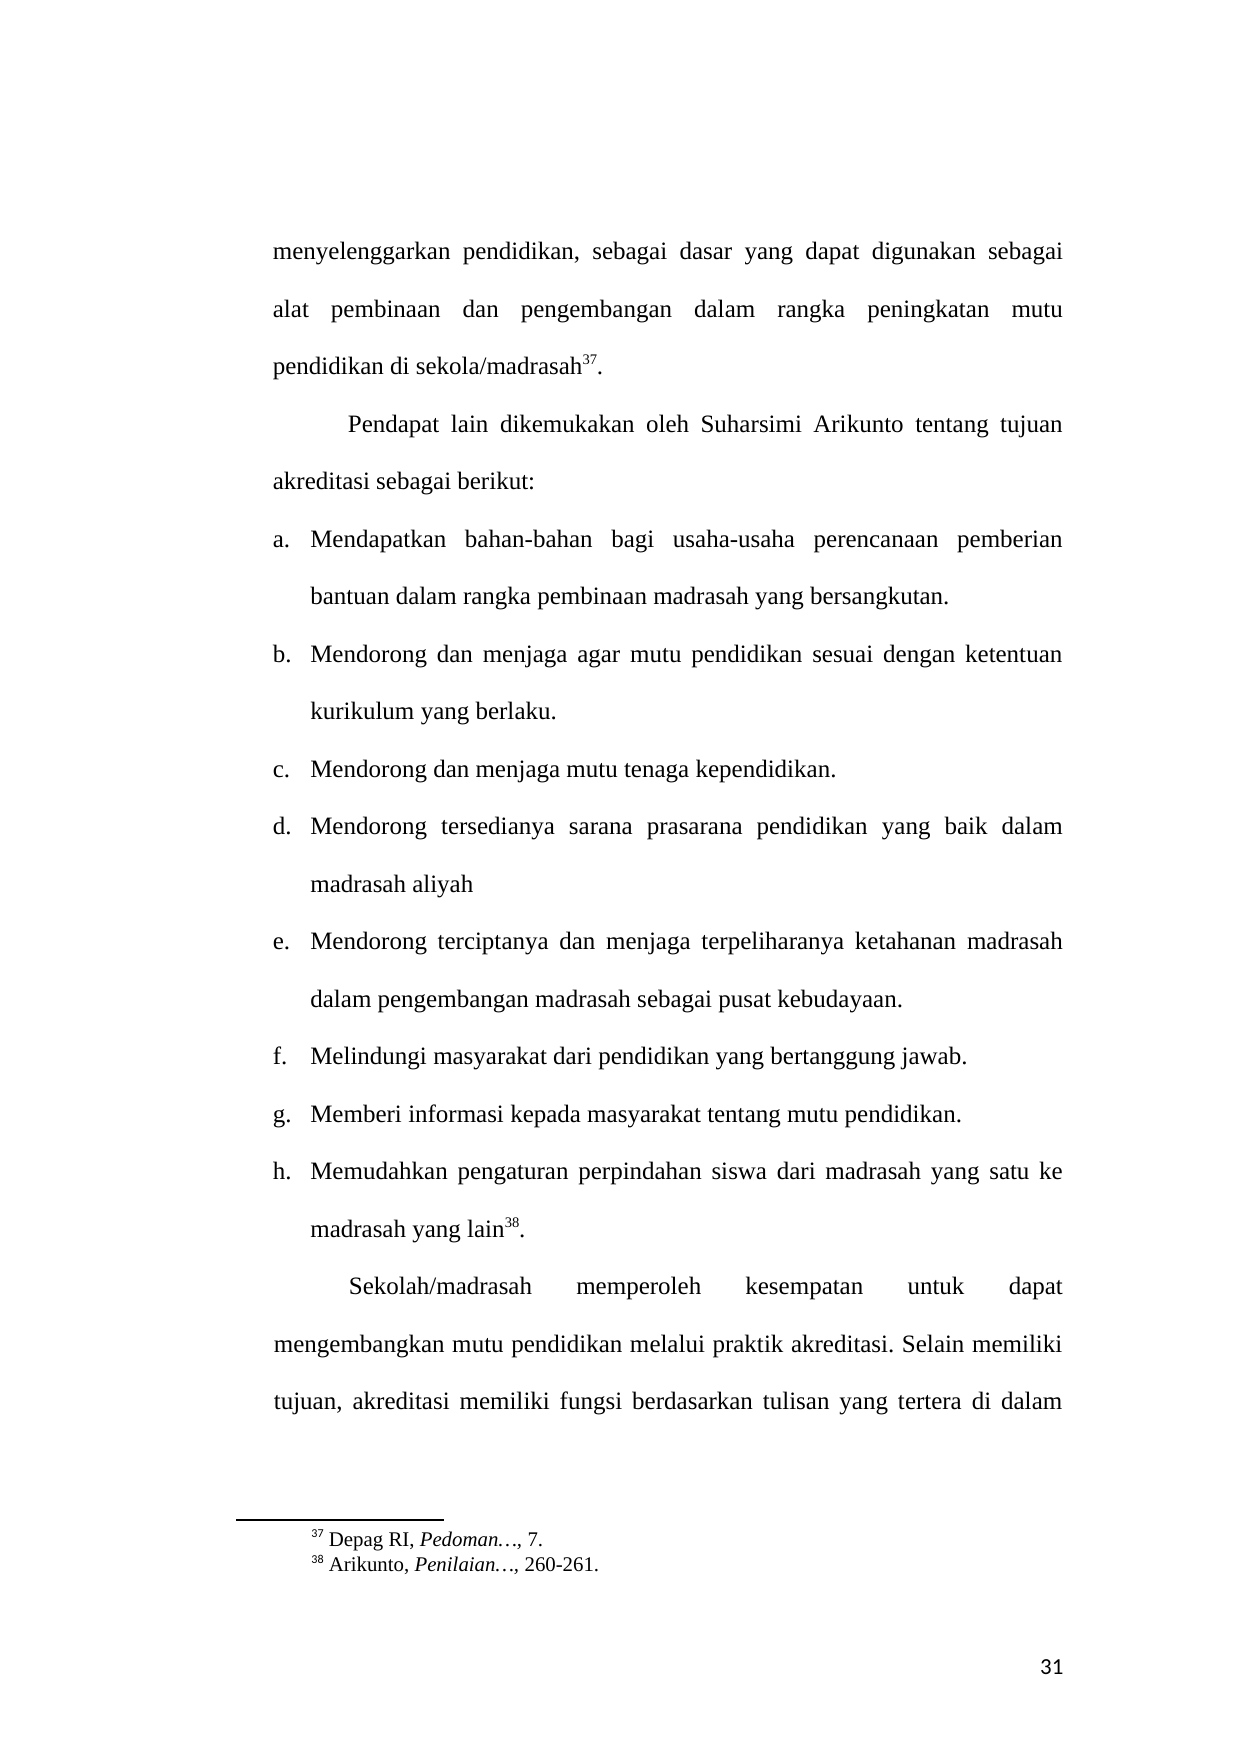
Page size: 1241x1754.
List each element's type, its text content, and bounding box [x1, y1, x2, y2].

list Mendapatkan bahan-bahan bagi usaha-usaha perencanaan pemberian bantuan dalam rangka pembinaan madrasah yang bersangkutan. [273, 524, 1063, 610]
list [273, 236, 1063, 380]
list Mendorong tersedianya sarana prasarana pendidikan yang baik dalam madrasah aliyah [273, 811, 1063, 897]
list Mendorong dan menjaga mutu tenaga kependidikan. [273, 754, 1063, 782]
list Mendorong terciptanya dan menjaga terpeliharanya ketahanan madrasah dalam pengembangan madrasah sebagai pusat kebudayaan. [273, 926, 1063, 1012]
list Memudahkan pengaturan perpindahan siswa dari madrasah yang satu ke madrasah yang lain. [273, 1156, 1063, 1242]
list Memberi informasi kepada masyarakat tentang mutu pendidikan. [273, 1099, 1063, 1127]
list Mendorong dan menjaga agar mutu pendidikan sesuai dengan ketentuan kurikulum yang berlaku. [273, 639, 1063, 725]
list Pendapat lain dikemukakan oleh Suharsimi Arikunto tentang tujuan akreditasi sebagai berikut: [273, 409, 1063, 495]
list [274, 1271, 1063, 1415]
list Melindungi masyarakat dari pendidikan yang bertanggung jawab. [273, 1041, 1063, 1070]
